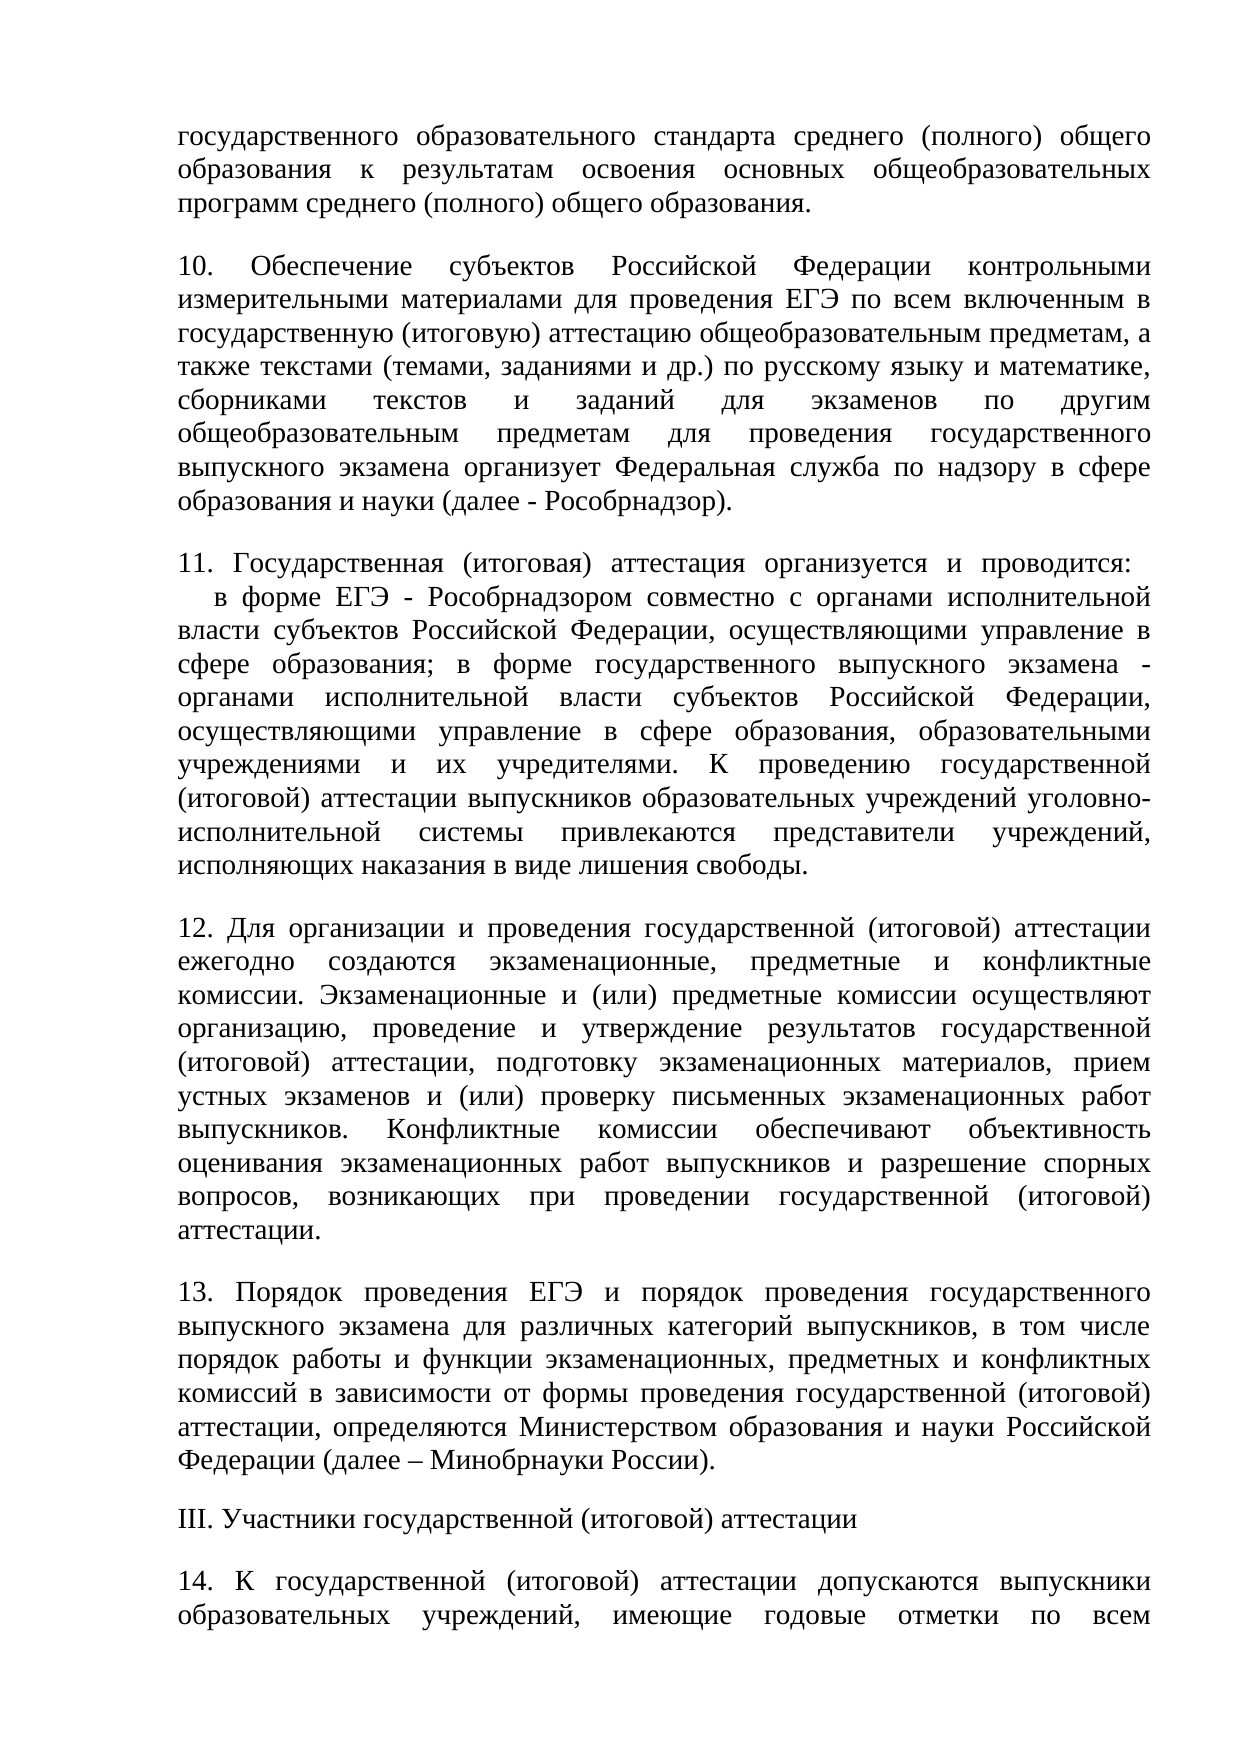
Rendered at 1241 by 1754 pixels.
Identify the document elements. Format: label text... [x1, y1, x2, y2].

text 10. Обеспечение субъектов Российской Федерации контрольными измерительными материалами для проведения ЕГЭ по всем включенным в государственную (итоговую) аттестацию общеобразовательным предметам, а также текстами (темами, заданиями и др.) по русскому языку и математике, сборниками текстов и заданий для экзаменов по другим общеобразовательным предметам для проведения государственного выпускного экзамена организует Федеральная служба по надзору в сфере образования и науки (далее - Рособрнадзор). [177, 248, 1152, 516]
text 11. Государственная (итоговая) аттестация организуется и проводится: в форме ЕГЭ - Рособрнадзором совместно с органами исполнительной власти субъектов Российской Федерации, осуществляющими управление в сфере образования; в форме государственного выпускного экзамена - органами исполнительной власти субъектов Российской Федерации, осуществляющими управление в сфере образования, образовательными учреждениями и их учредителями. К проведению государственной (итоговой) аттестации выпускников образовательных учреждений уголовно-исполнительной системы привлекаются представители учреждений, исполняющих наказания в виде лишения свободы. [177, 545, 1152, 881]
text 12. Для организации и проведения государственной (итоговой) аттестации ежегодно создаются экзаменационные, предметные и конфликтные комиссии. Экзаменационные и (или) предметные комиссии осуществляют организацию, проведение и утверждение результатов государственной (итоговой) аттестации, подготовку экзаменационных материалов, прием устных экзаменов и (или) проверку письменных экзаменационных работ выпускников. Конфликтные комиссии обеспечивают объективность оценивания экзаменационных работ выпускников и разрешение спорных вопросов, возникающих при проведении государственной (итоговой) аттестации. [177, 910, 1152, 1245]
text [177, 118, 1152, 219]
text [177, 1563, 1152, 1631]
text 13. Порядок проведения ЕГЭ и порядок проведения государственного выпускного экзамена для различных категорий выпускников, в том числе порядок работы и функции экзаменационных, предметных и конфликтных комиссий в зависимости от формы проведения государственной (итоговой) аттестации, определяются Министерством образования и науки Российской Федерации (далее – Минобрнауки России). [177, 1274, 1152, 1476]
text III. Участники государственной (итоговой) аттестации [177, 1501, 1152, 1534]
